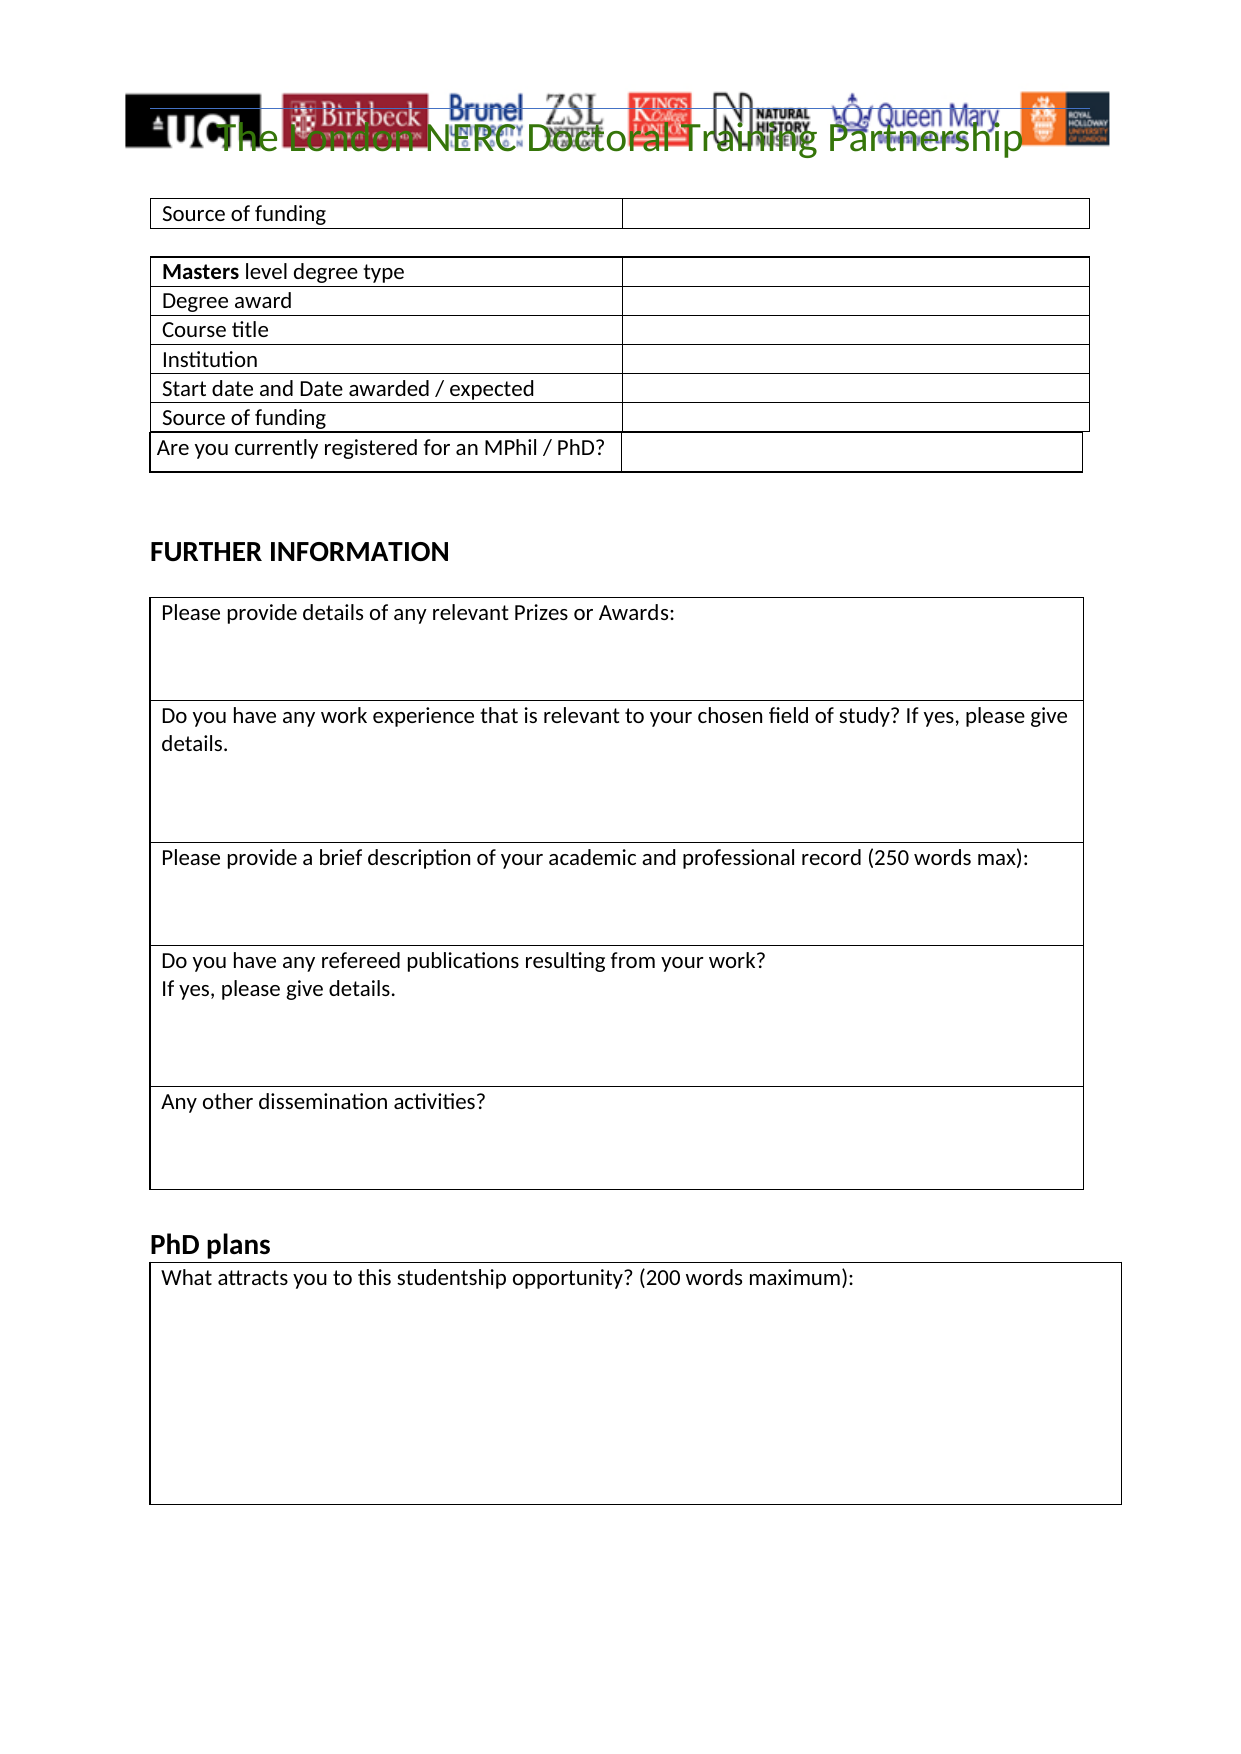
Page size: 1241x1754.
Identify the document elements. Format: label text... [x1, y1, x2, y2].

table_cell Do you have any refereed publications resulting from your work? If yes, please give details. [151, 946, 1083, 1086]
table_cell [623, 374, 1089, 402]
table_header What attracts you to this studentship opportunity? (200 words maximum): [151, 1263, 1121, 1504]
table_cell Course title [151, 316, 622, 344]
text PhD plans [150, 1226, 1090, 1262]
table_cell Degree award [151, 287, 622, 314]
table_header Masters level degree type [151, 258, 622, 286]
table_cell Source of funding [151, 199, 622, 227]
picture [110, 76, 1130, 172]
table_cell Source of funding [151, 403, 622, 431]
table_cell [623, 403, 1089, 431]
table_cell Any other dissemination activities? [151, 1087, 1083, 1189]
table_cell [623, 287, 1089, 314]
table_cell Do you have any work experience that is relevant to your chosen field of study? If yes, please give details. [151, 701, 1083, 842]
table_cell Start date and Date awarded / expected [151, 374, 622, 402]
table_cell Please provide a brief description of your academic and professional record (250 words max): [151, 843, 1083, 945]
table_header [623, 258, 1089, 286]
table_cell [623, 345, 1089, 373]
table_cell [623, 316, 1089, 344]
table_header Are you currently registered for an MPhil / PhD? [151, 433, 621, 471]
table_header [622, 433, 1082, 471]
text FURTHER INFORMATION [150, 533, 1090, 569]
table_cell Institution [151, 345, 622, 373]
table_header Please provide details of any relevant Prizes or Awards: [151, 598, 1083, 700]
table_cell [623, 199, 1089, 227]
